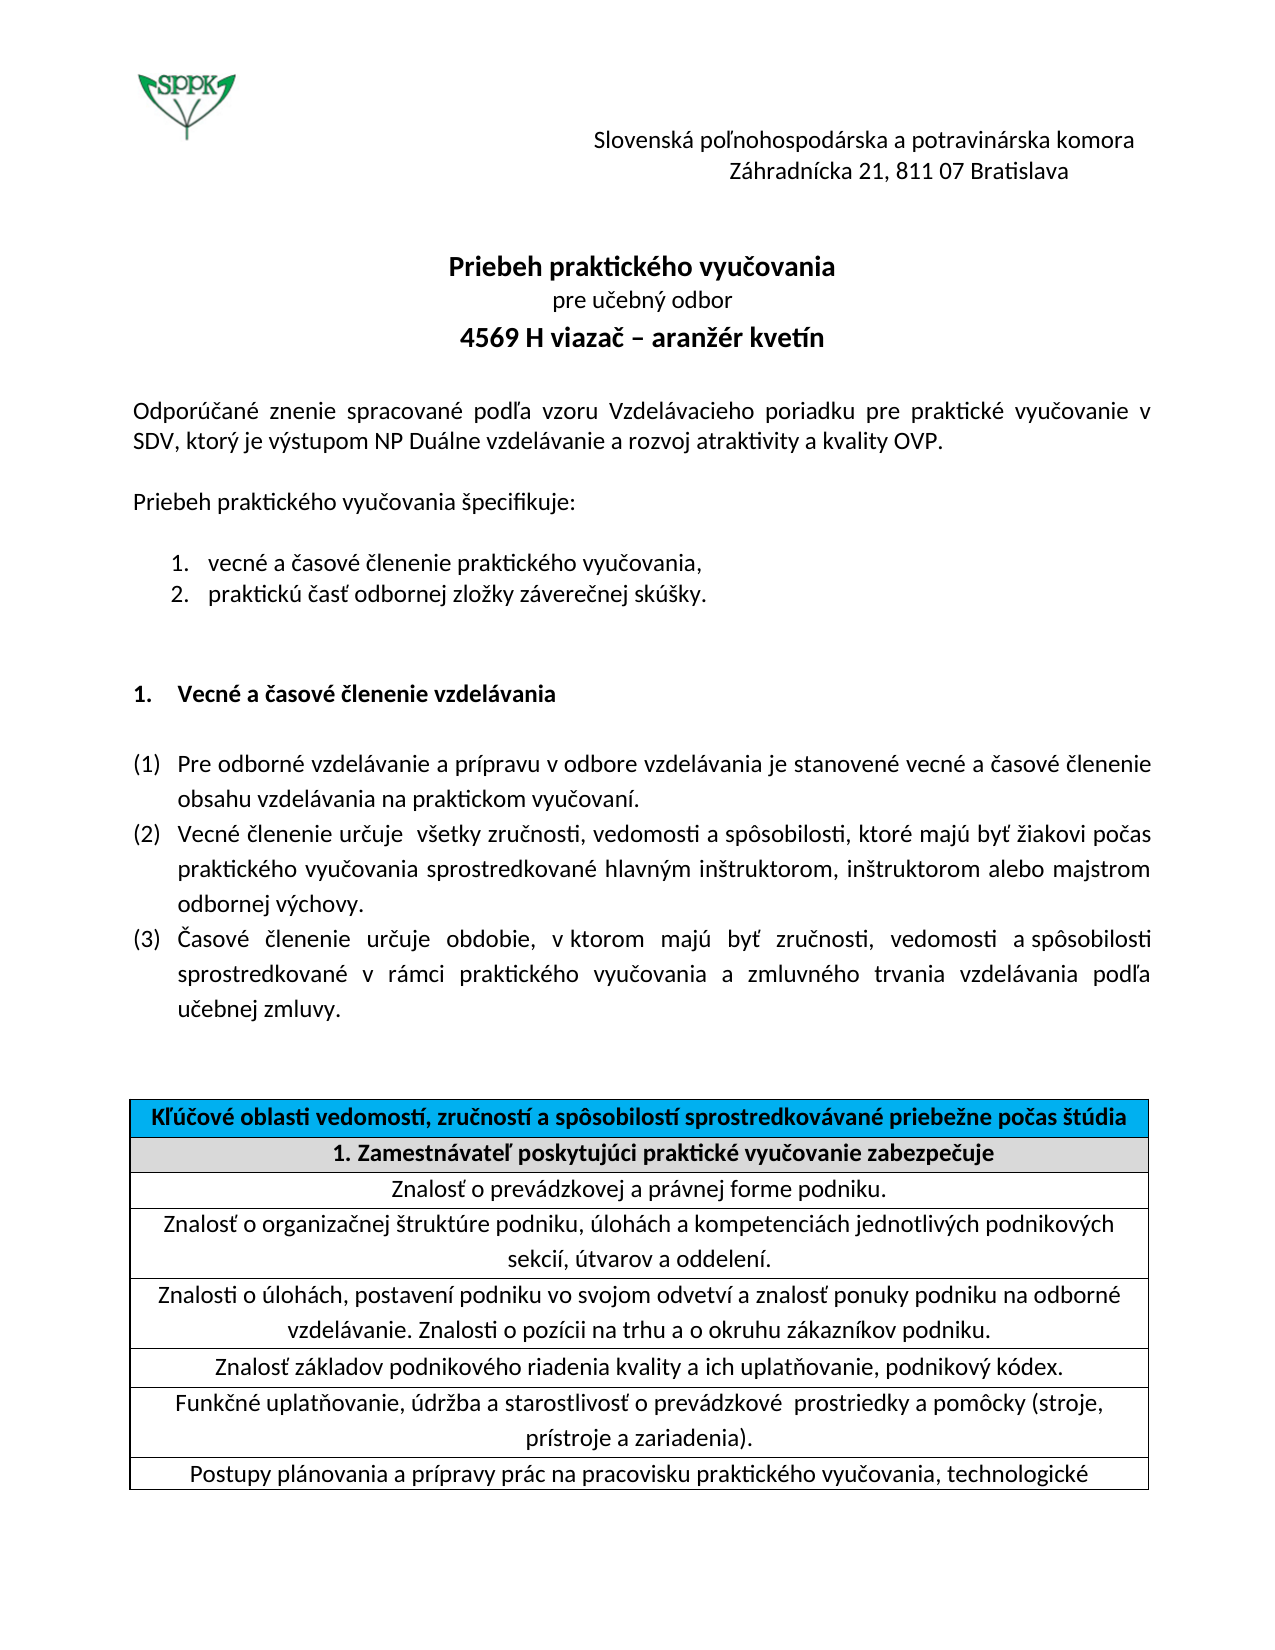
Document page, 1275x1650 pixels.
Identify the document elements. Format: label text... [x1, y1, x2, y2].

list praktickú časť odbornej zložky záverečnej skúšky. [170, 578, 1152, 608]
table_cell Funkčné uplatňovanie, údržba a starostlivosť o prevádzkové prostriedky a pomôcky (stroje, prístroje a zariadenia). [131, 1388, 1148, 1457]
table_cell Zamestnávateľ poskytujúci praktické vyučovanie zabezpečuje [131, 1138, 1148, 1172]
list vecné a časové členenie praktického vyučovania, [170, 547, 1152, 578]
text Priebeh praktického vyučovania špecifikuje: [133, 486, 1152, 517]
list Pre odborné vzdelávanie a prípravu v odbore vzdelávania je stanovené vecné a časové členenie obsahu vzdelávania na praktickom vyučovaní. [133, 748, 1152, 814]
text Odporúčané znenie spracované podľa vzoru Vzdelávacieho poriadku pre praktické vyučovanie v SDV, ktorý je výstupom NP Duálne vzdelávanie a rozvoj atraktivity a kvality OVP. [133, 395, 1152, 456]
table_cell Znalosti o úlohách, postavení podniku vo svojom odvetví a znalosť ponuky podniku na odborné vzdelávanie. Znalosti o pozícii na trhu a o okruhu zákazníkov podniku. [131, 1279, 1148, 1348]
text 4569 H viazač – aranžér kvetín [133, 319, 1152, 354]
table_cell Znalosť o prevádzkovej a právnej forme podniku. [131, 1173, 1148, 1207]
picture [132, 73, 242, 149]
text pre učebný odbor [133, 284, 1152, 314]
table_cell Znalosť o organizačnej štruktúre podniku, úlohách a kompetenciách jednotlivých podnikových sekcií, útvarov a oddelení. [131, 1209, 1148, 1278]
table_header Kľúčové oblasti vedomostí, zručností a spôsobilostí sprostredkovávané priebežne počas štúdia [131, 1100, 1148, 1137]
list Vecné členenie určuje všetky zručnosti, vedomosti a spôsobilosti, ktoré majú byť žiakovi počas praktického vyučovania sprostredkované hlavným inštruktorom, inštruktorom alebo majstrom odbornej výchovy. [133, 818, 1152, 919]
table_cell Znalosť základov podnikového riadenia kvality a ich uplatňovanie, podnikový kódex. [131, 1349, 1148, 1387]
list Časové členenie určuje obdobie, v ktorom majú byť zručnosti, vedomosti a spôsobilosti sprostredkované v rámci praktického vyučovania a zmluvného trvania vzdelávania podľa učebnej zmluvy. [133, 923, 1152, 1024]
table_cell Postupy plánovania a prípravy prác na pracovisku praktického vyučovania, technologické a ergonomické usporiadanie pracoviska. [131, 1458, 1148, 1488]
text Priebeh praktického vyučovania [133, 248, 1152, 284]
subtitle Vecné a časové členenie vzdelávania [133, 678, 1152, 709]
